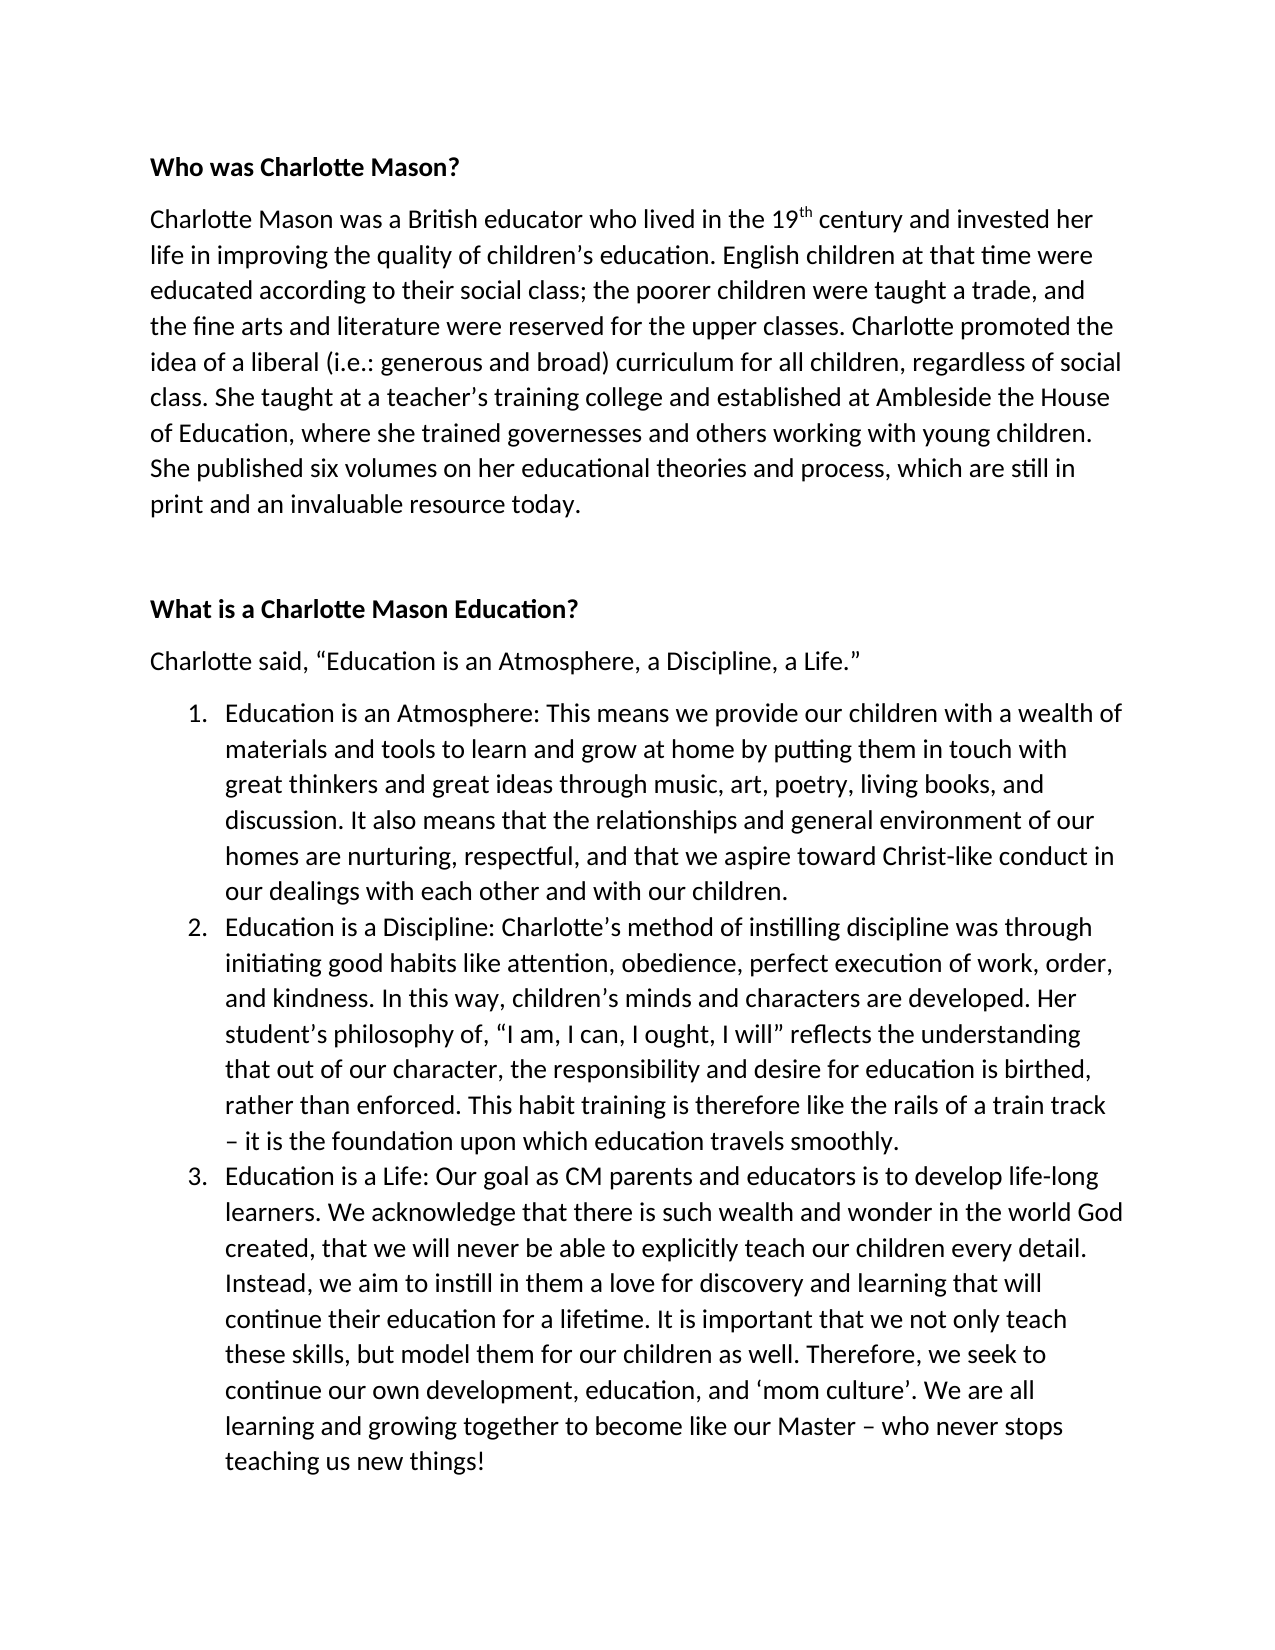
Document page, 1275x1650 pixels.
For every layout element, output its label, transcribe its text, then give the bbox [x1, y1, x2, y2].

text Charlotte Mason was a British educator who lived in the 19th century and invested her life in improving the quality of children’s education. English children at that time were educated according to their social class; the poorer children were taught a trade, and the fine arts and literature were reserved for the upper classes. Charlotte promoted the idea of a liberal (i.e.: generous and broad) curriculum for all children, regardless of social class. She taught at a teacher’s training college and established at Ambleside the House of Education, where she trained governesses and others working with young children. She published six volumes on her educational theories and process, which are still in print and an invaluable resource today. [150, 202, 1125, 520]
list Education is an Atmosphere: This means we provide our children with a wealth of materials and tools to learn and grow at home by putting them in touch with great thinkers and great ideas through music, art, poetry, living books, and discussion. It also means that the relationships and general environment of our homes are nurturing, respectful, and that we aspire toward Christ-like conduct in our dealings with each other and with our children. [187, 696, 1125, 908]
text What is a Charlotte Mason Education? [150, 592, 1125, 625]
list Education is a Discipline: Charlotte’s method of instilling discipline was through initiating good habits like attention, obedience, perfect execution of work, order, and kindness. In this way, children’s minds and characters are developed. Her student’s philosophy of, “I am, I can, I ought, I will” reflects the understanding that out of our character, the responsibility and desire for education is birthed, rather than enforced. This habit training is therefore like the rails of a train track – it is the foundation upon which education travels smoothly. [187, 910, 1125, 1157]
text Who was Charlotte Mason? [150, 150, 1125, 183]
list Education is a Life: Our goal as CM parents and educators is to develop life-long learners. We acknowledge that there is such wealth and wonder in the world God created, that we will never be able to explicitly teach our children every detail. Instead, we aim to instill in them a love for discovery and learning that will continue their education for a lifetime. It is important that we not only teach these skills, but model them for our children as well. Therefore, we seek to continue our own development, education, and ‘mom culture’. We are all learning and growing together to become like our Master – who never stops teaching us new things! [187, 1159, 1125, 1478]
text Charlotte said, “Education is an Atmosphere, a Discipline, a Life.” [150, 644, 1125, 677]
